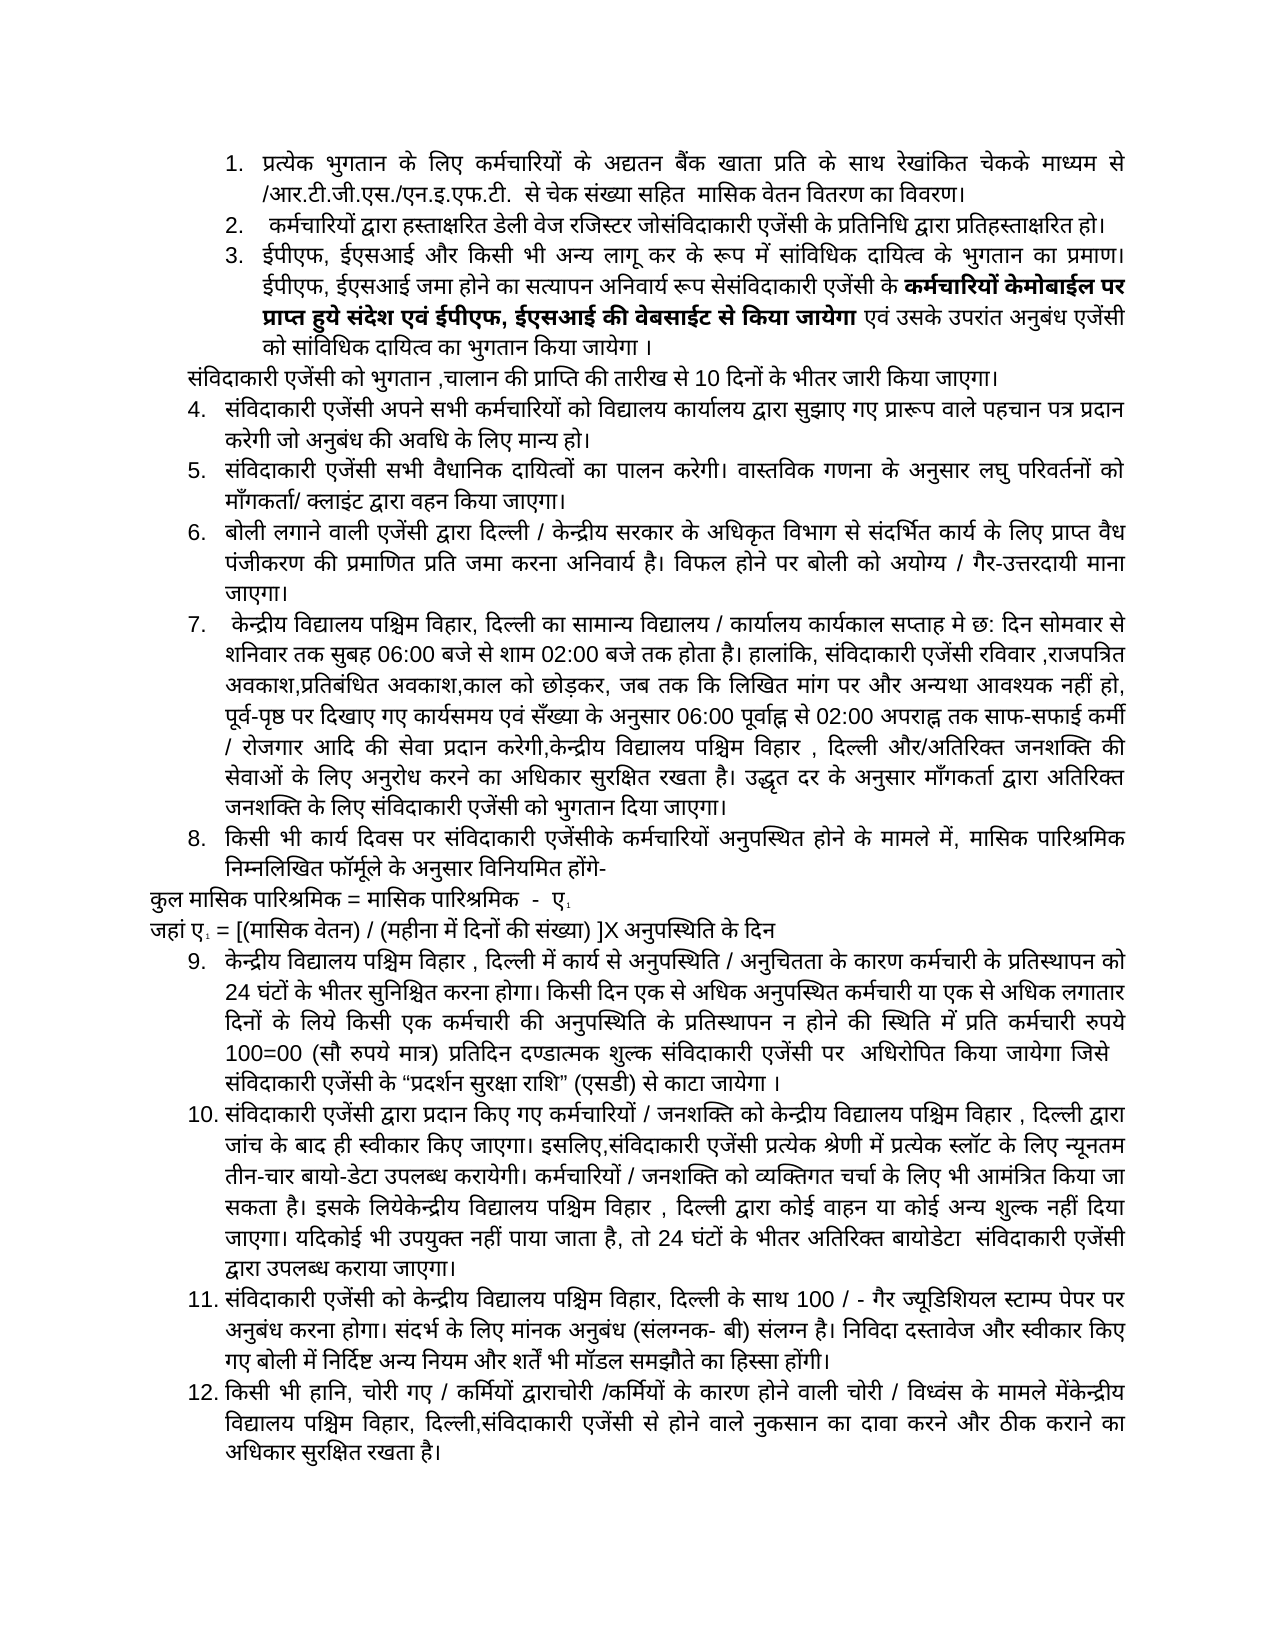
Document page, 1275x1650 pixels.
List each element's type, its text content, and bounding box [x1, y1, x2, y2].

list संविदाकारी एजेंसी अपने सभी कर्मचारियों को विद्यालय कार्यालय द्वारा सुझाए गए प्रारूप वाले पहचान पत्र प्रदान करेगी जो अनुबंध की अवधि के लिए मान्य हो। [187, 396, 1125, 457]
text संविदाकारी एजेंसी को भुगतान ,चालान की प्राप्ति की तारीख से 10 दिनों के भीतर जारी किया जाएगा। [187, 365, 1125, 396]
list केन्द्रीय विद्यालय पश्चिम विहार , दिल्ली में कार्य से अनुपस्थिति / अनुचितता के कारण कर्मचारी के प्रतिस्थापन को 24 घंटों के भीतर सुनिश्चित करना होगा। किसी दिन एक से अधिक अनुपस्थित कर्मचारी या एक से अधिक लगातार दिनों के लिये किसी एक कर्मचारी की अनुपस्थिति के प्रतिस्थापन न होने की स्थिति में प्रति कर्मचारी रुपये 100=00 (सौ रुपये मात्र) प्रतिदिन दण्डात्मक शुल्क संविदाकारी एजेंसी पर अधिरोपित किया जायेगा जिसे संविदाकारी एजेंसी के “प्रदर्शन सुरक्षा राशि” (एसडी) से काटा जायेगा । [187, 948, 1125, 1101]
list ईपीएफ, ईएसआई और किसी भी अन्य लागू कर के रूप में सांविधिक दायित्व के भुगतान का प्रमाण। ईपीएफ, ईएसआई जमा होने का सत्यापन अनिवार्य रूप सेसंविदाकारी एजेंसी के कर्मचारियों केमोबाईल पर प्राप्त हुये संदेश एवं ईपीएफ, ईएसआई की वेबसाईट से किया जायेगा एवं उसके उपरांत अनुबंध एजेंसी को सांविधिक दायित्व का भुगतान किया जायेगा । [225, 242, 1125, 365]
list संविदाकारी एजेंसी को केन्द्रीय विद्यालय पश्चिम विहार, दिल्ली के साथ 100 / - गैर ज्यूडिशियल स्टाम्प पेपर पर अनुबंध करना होगा। संदर्भ के लिए मांनक अनुबंध (संलग्नक- बी) संलग्न है। निविदा दस्तावेज और स्वीकार किए गए बोली में निर्दिष्ट अन्य नियम और शर्तें भी मॉडल समझौते का हिस्सा होंगी। [187, 1286, 1125, 1379]
list संविदाकारी एजेंसी द्वारा प्रदान किए गए कर्मचारियों / जनशक्ति को केन्द्रीय विद्यालय पश्चिम विहार , दिल्ली द्वारा जांच के बाद ही स्वीकार किए जाएगा। इसलिए,संविदाकारी एजेंसी प्रत्येक श्रेणी में प्रत्येक स्लॉट के लिए न्यूनतम तीन-चार बायो-डेटा उपलब्ध करायेगी। कर्मचारियों / जनशक्ति को व्यक्तिगत चर्चा के लिए भी आमंत्रित किया जा सकता है। इसके लियेकेन्द्रीय विद्यालय पश्चिम विहार , दिल्ली द्वारा कोई वाहन या कोई अन्य शुल्क नहीं दिया जाएगा। यदिकोई भी उपयुक्त नहीं पाया जाता है, तो 24 घंटों के भीतर अतिरिक्त बायोडेटा संविदाकारी एजेंसी द्वारा उपलब्ध कराया जाएगा। [187, 1101, 1125, 1286]
list किसी भी कार्य दिवस पर संविदाकारी एजेंसीके कर्मचारियों अनुपस्थित होने के मामले में, मासिक पारिश्रमिक निम्नलिखित फॉर्मूले के अनुसार विनियमित होंगे- [187, 824, 1125, 886]
text जहां ए1 = [(मासिक वेतन) / (महीना में दिनों की संख्या) ]Xअनुपस्थिति के दिन [150, 917, 1125, 948]
list प्रत्येक भुगतान के लिए कर्मचारियों के अद्यतन बैंक खाता प्रति के साथ रेखांकित चेकके माध्यम से /आर.टी.जी.एस./एन.इ.एफ.टी. से चेक संख्या सहित मासिक वेतन वितरण का विवरण। [225, 150, 1125, 212]
list केन्द्रीय विद्यालय पश्चिम विहार, दिल्ली का सामान्य विद्यालय / कार्यालय कार्यकाल सप्ताह मे छ: दिन सोमवार से शनिवार तक सुबह 06:00 बजे से शाम 02:00 बजे तक होता है। हालांकि, संविदाकारी एजेंसी रविवार ,राजपत्रित अवकाश,प्रतिबंधित अवकाश,काल को छोड़कर, जब तक कि लिखित मांग पर और अन्यथा आवश्यक नहीं हो, पूर्व-पृष्ठ पर दिखाए गए कार्यसमय एवं सँख्या के अनुसार 06:00 पूर्वाह्न से 02:00 अपराह्न तक साफ-सफाई कर्मी / रोजगार आदि की सेवा प्रदान करेगी,केन्द्रीय विद्यालय पश्चिम विहार , दिल्ली और/अतिरिक्त जनशक्ति की सेवाओं के लिए अनुरोध करने का अधिकार सुरक्षित रखता है। उद्धृत दर के अनुसार माँगकर्ता द्वारा अतिरिक्त जनशक्ति के लिए संविदाकारी एजेंसी को भुगतान दिया जाएगा। [187, 611, 1125, 824]
list संविदाकारी एजेंसी सभी वैधानिक दायित्वों का पालन करेगी। वास्तविक गणना के अनुसार लघु परिवर्तनों को माँगकर्ता/ क्लाइंट द्वारा वहन किया जाएगा। [187, 457, 1125, 519]
text कुल मासिक पारिश्रमिक = मासिक पारिश्रमिक - ए1 [150, 886, 1125, 917]
list कर्मचारियों द्वारा हस्ताक्षरित डेली वेज रजिस्टर जोसंविदाकारी एजेंसी के प्रतिनिधि द्वारा प्रतिहस्ताक्षरित हो। [225, 212, 1125, 242]
list किसी भी हानि, चोरी गए / कर्मियों द्वाराचोरी /कर्मियों के कारण होने वाली चोरी / विध्वंस के मामले मेंकेन्द्रीय विद्यालय पश्चिम विहार, दिल्ली,संविदाकारी एजेंसी से होने वाले नुकसान का दावा करने और ठीक कराने का अधिकार सुरक्षित रखता है। [187, 1379, 1125, 1470]
list बोली लगाने वाली एजेंसी द्वारा दिल्ली / केन्द्रीय सरकार के अधिकृत विभाग से संदर्भित कार्य के लिए प्राप्त वैध पंजीकरण की प्रमाणित प्रति जमा करना अनिवार्य है। विफल होने पर बोली को अयोग्य / गैर-उत्तरदायी माना जाएगा। [187, 519, 1125, 611]
